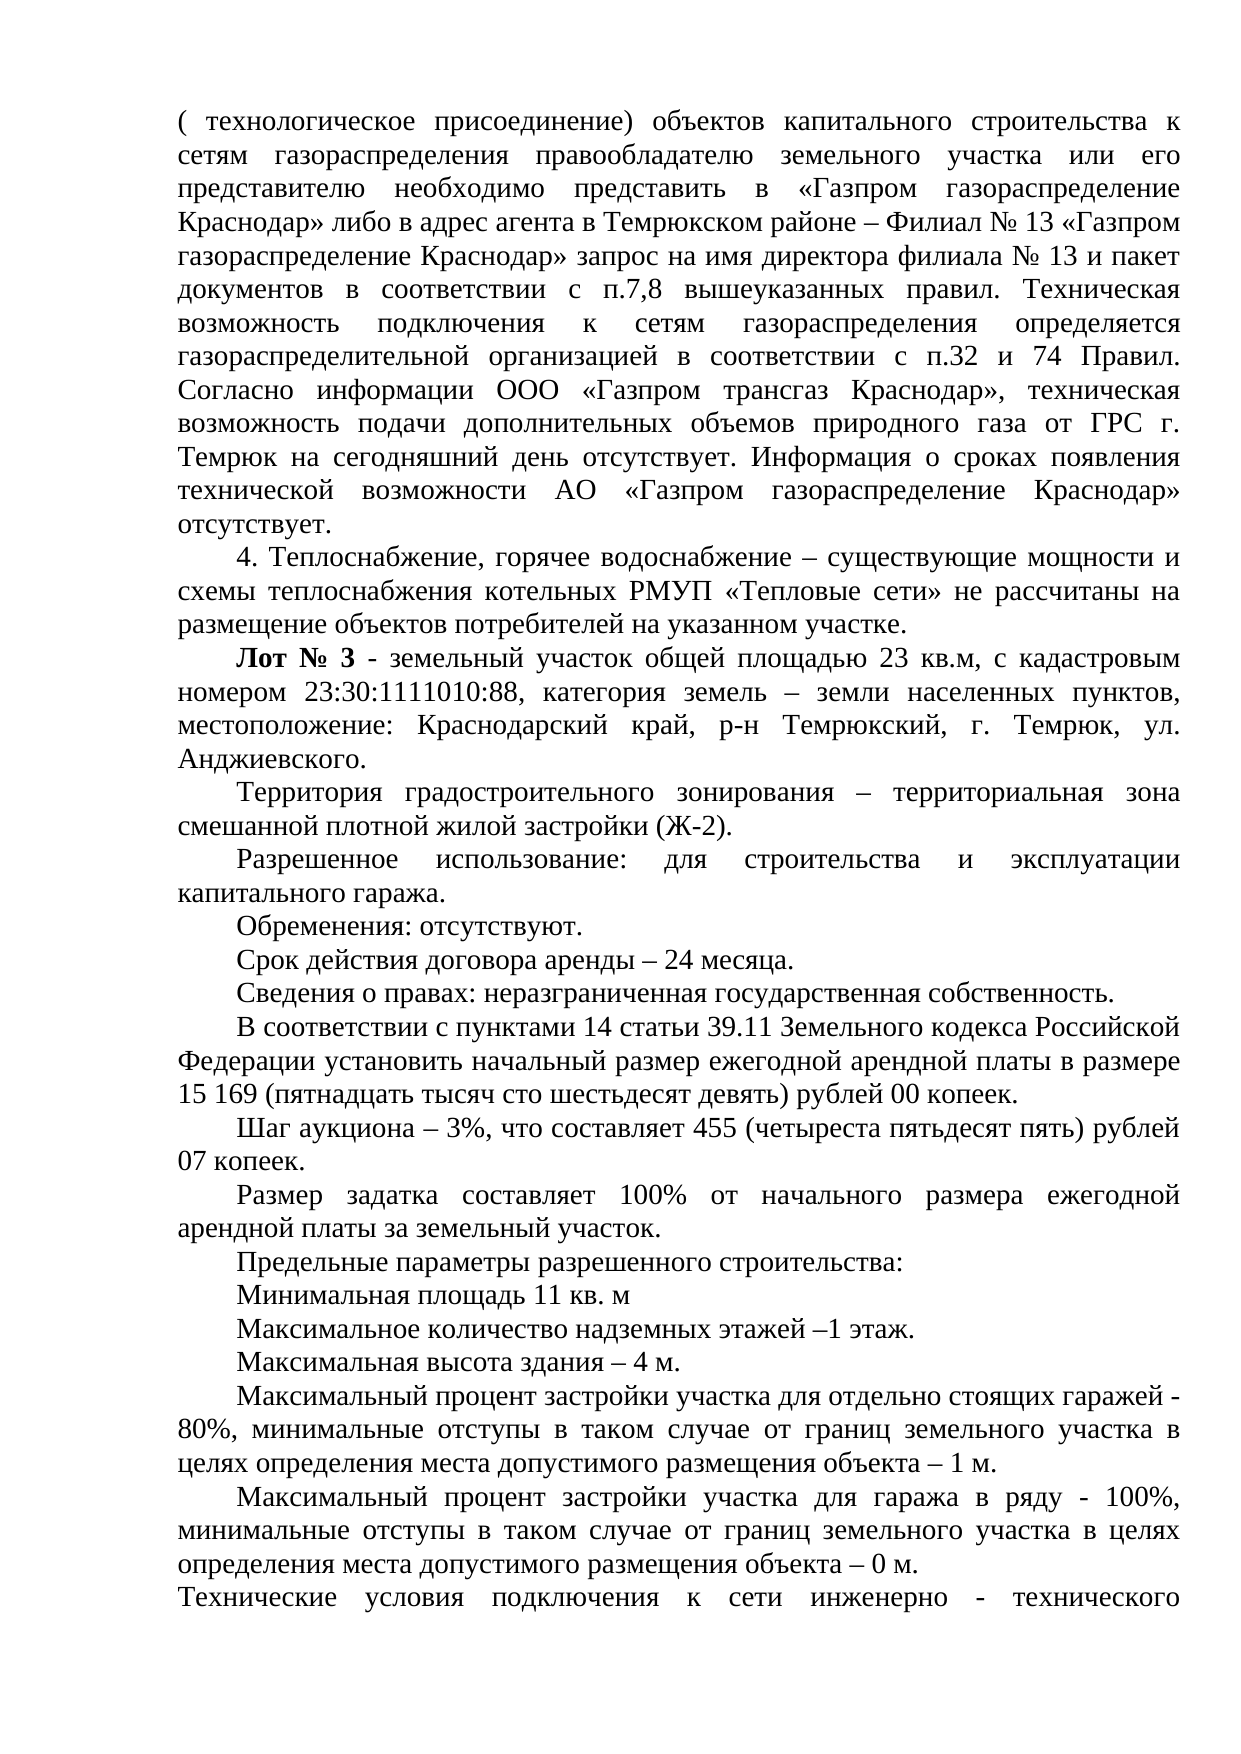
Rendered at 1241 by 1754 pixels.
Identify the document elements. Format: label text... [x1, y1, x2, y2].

text Максимальный процент застройки участка для отдельно стоящих гаражей - 80%, минимальные отступы в таком случае от границ земельного участка в целях определения места допустимого размещения объекта – 1 м. [177, 1378, 1181, 1479]
text Максимальная высота здания – 4 м. [177, 1344, 1181, 1378]
text Разрешенное использование: для строительства и эксплуатации капитального гаража. [177, 841, 1181, 908]
text Обременения: отсутствуют. [177, 908, 1181, 942]
text В соответствии с пунктами 14 статьи 39.11 Земельного кодекса Российской Федерации установить начальный размер ежегодной арендной платы в размере 15 169 (пятнадцать тысяч сто шестьдесят девять) рублей 00 копеек. [177, 1009, 1181, 1110]
text 4. Теплоснабжение, горячее водоснабжение – существующие мощности и схемы теплоснабжения котельных РМУП «Тепловые сети» не рассчитаны на размещение объектов потребителей на указанном участке. [177, 539, 1181, 640]
text Шаг аукциона – 3%, что составляет 455 (четыреста пятьдесят пять) рублей 07 копеек. [177, 1110, 1181, 1177]
text Лот № 3 - земельный участок общей площадью 23 кв.м, с кадастровым номером 23:30:1111010:88, категория земель – земли населенных пунктов, местоположение: Краснодарский край, р-н Темрюкский, г. Темрюк, ул. Анджиевского. [177, 640, 1181, 774]
text Размер задатка составляет 100% от начального размера ежегодной арендной платы за земельный участок. [177, 1177, 1181, 1244]
text Сведения о правах: неразграниченная государственная собственность. [177, 976, 1181, 1009]
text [177, 1579, 1181, 1613]
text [177, 103, 1181, 539]
text Минимальная площадь 11 кв. м [177, 1277, 1181, 1311]
text Срок действия договора аренды – 24 месяца. [177, 942, 1181, 976]
text Максимальное количество надземных этажей –1 этаж. [177, 1311, 1181, 1344]
text Территория градостроительного зонирования – территориальная зона смешанной плотной жилой застройки (Ж-2). [177, 774, 1181, 841]
text Максимальный процент застройки участка для гаража в ряду - 100%, минимальные отступы в таком случае от границ земельного участка в целях определения места допустимого размещения объекта – 0 м. [177, 1479, 1181, 1579]
text Предельные параметры разрешенного строительства: [177, 1244, 1181, 1277]
